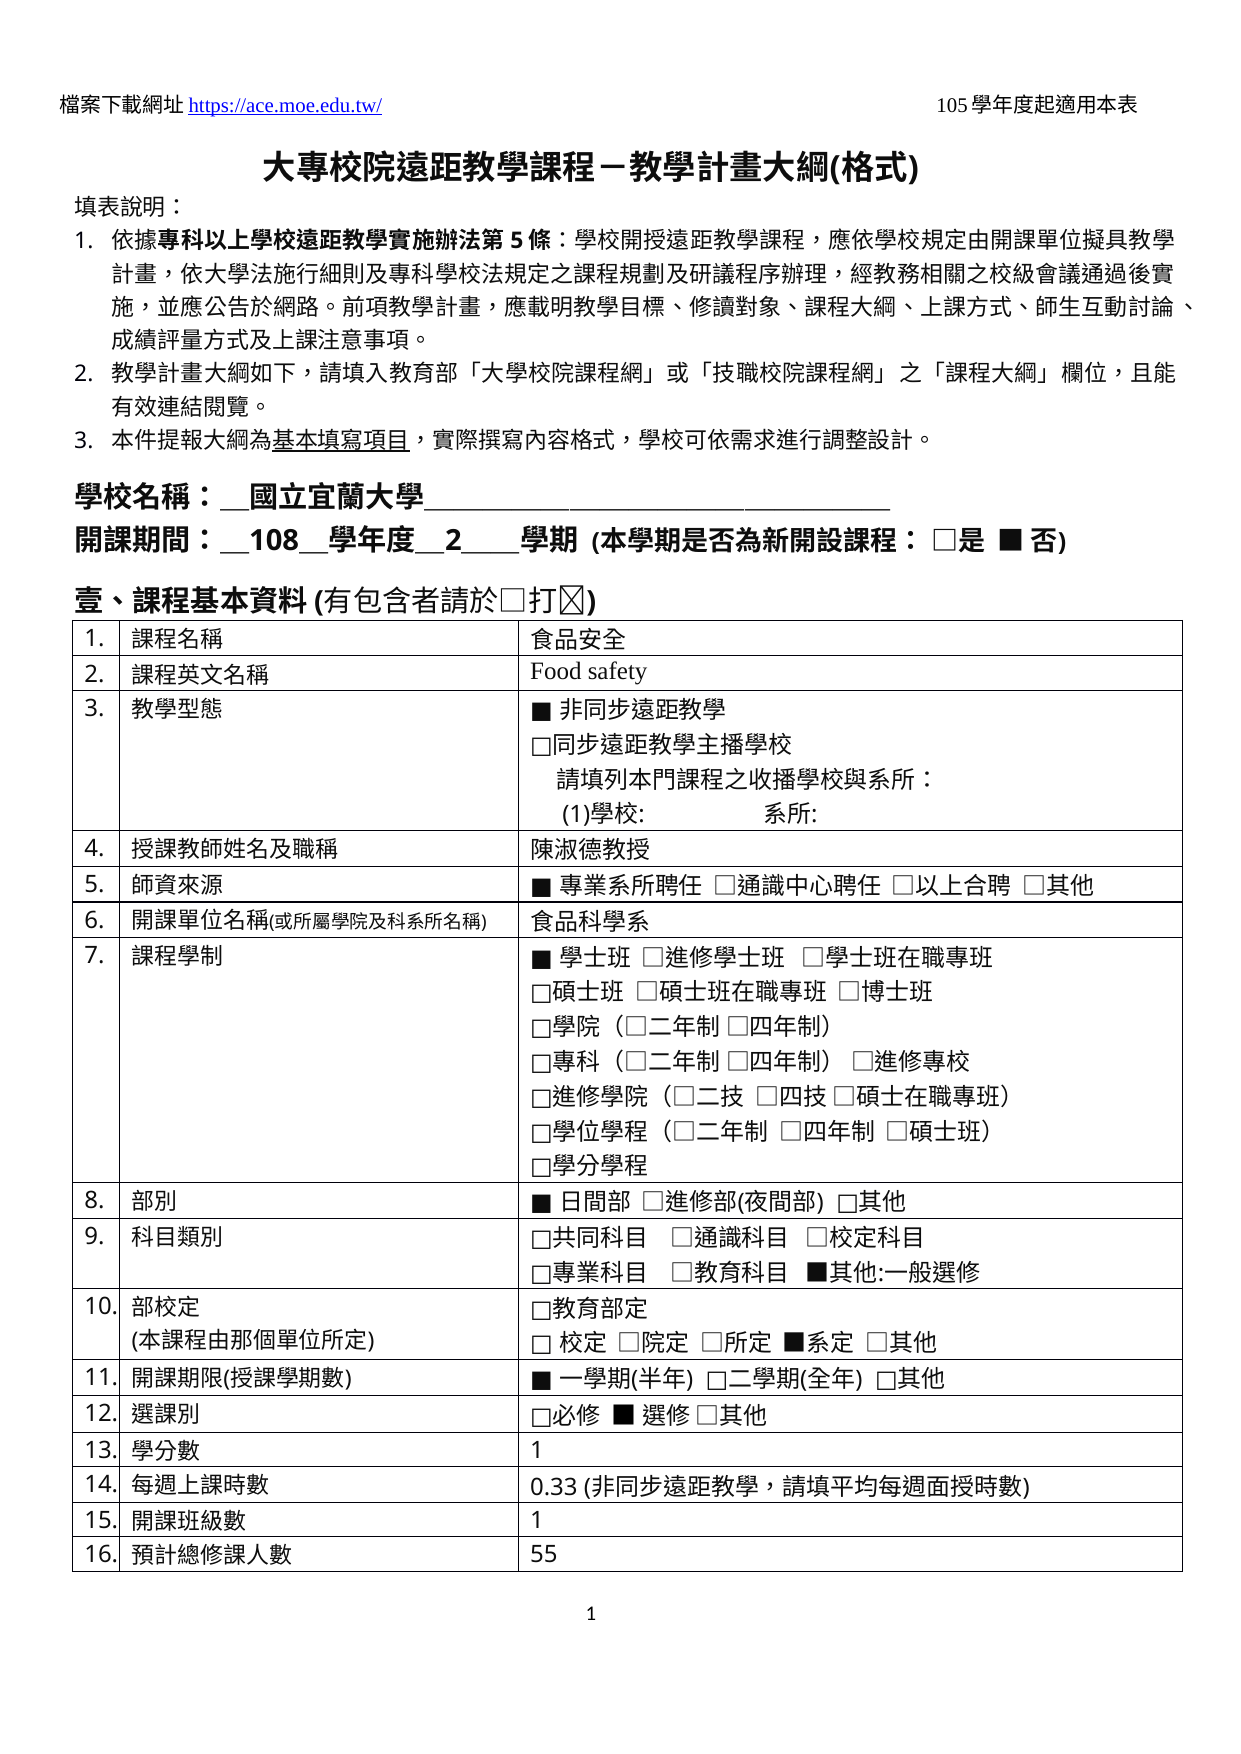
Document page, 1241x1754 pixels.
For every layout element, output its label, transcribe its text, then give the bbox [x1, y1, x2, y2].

table_cell ■ 非同步遠距教學 □同步遠距教學主播學校 請填列本門課程之收播學校與系所： (1)學校: 系所: [519, 691, 1182, 830]
table_cell Food safety [519, 656, 1182, 690]
table_cell [73, 1219, 119, 1288]
table_cell [73, 1360, 119, 1394]
list 教學計畫大綱如下，請填入教育部「大學校院課程網」或「技職校院課程網」之「課程大綱」欄位，且能有效連結閱覽。 [74, 355, 1177, 422]
table_cell [73, 1396, 119, 1432]
table_cell 開課班級數 [120, 1503, 518, 1536]
table_cell [73, 831, 119, 866]
table_header [73, 621, 119, 655]
list 本件提報大綱為基本填寫項目，實際撰寫內容格式，學校可依需求進行調整設計。 [74, 422, 1177, 455]
table_cell 選課別 [120, 1396, 518, 1432]
table_cell 授課教師姓名及職稱 [120, 831, 518, 866]
table_cell 預計總修課人數 [120, 1537, 518, 1571]
list 依據專科以上學校遠距教學實施辦法第5條：學校開授遠距教學課程，應依學校規定由開課單位擬具教學計畫，依大學法施行細則及專科學校法規定之課程規劃及研議程序辦理，經教務相關之校級會議通過後實施，並應公告於網路。前項教學計畫，應載明教學目標、修讀對象、課程大綱、上課方式、師生互動討論、成績評量方式及上課注意事項。 [74, 222, 1177, 355]
table_cell 每週上課時數 [120, 1467, 518, 1502]
table_cell ■ 專業系所聘任 □通識中心聘任 □以上合聘 □其他 [519, 867, 1182, 901]
table_cell 師資來源 [120, 867, 518, 901]
table_cell 開課單位名稱(或所屬學院及科系所名稱) [120, 903, 518, 937]
table_header 食品安全 [519, 621, 1182, 655]
table_cell □教育部定 □ 校定 □院定 □所定 ■系定 □其他 [519, 1289, 1182, 1359]
table_cell [73, 1467, 119, 1502]
table_cell 學分數 [120, 1433, 518, 1466]
table_cell ■ 日間部 □進修部(夜間部) □其他 [519, 1183, 1182, 1217]
table_cell 科目類別 [120, 1219, 518, 1288]
table_cell 0.33 (非同步遠距教學，請填平均每週面授時數) [519, 1467, 1182, 1502]
table_cell [73, 1289, 119, 1359]
table_cell 部別 [120, 1183, 518, 1217]
table_cell [73, 867, 119, 901]
table_cell 教學型態 [120, 691, 518, 830]
table_cell [73, 656, 119, 690]
table_cell [73, 691, 119, 830]
text 大專校院遠距教學課程－教學計畫大綱(格式) [74, 141, 1107, 189]
table_cell 55 [519, 1537, 1182, 1571]
text 學校名稱：＿國立宜蘭大學＿＿＿＿＿＿＿＿＿＿＿＿＿＿＿＿ [74, 474, 1177, 516]
table_cell [73, 903, 119, 937]
text 開課期間：＿108＿學年度＿2＿＿學期 (本學期是否為新開設課程： □是 ■ 否) [74, 516, 1177, 558]
table_cell □必修 ■ 選修 □其他 [519, 1396, 1182, 1432]
table_cell 1 [519, 1433, 1182, 1466]
table_cell ■ 一學期(半年) □二學期(全年) □其他 [519, 1360, 1182, 1394]
table_cell [73, 938, 119, 1182]
table_cell ■ 學士班 □進修學士班 □學士班在職專班 □碩士班 □碩士班在職專班 □博士班 □學院（□二年制 □四年制） □專科（□二年制 □四年制） □進修專校 □進修學院（□二技 □四技 □碩士在職專班） □學位學程（□二年制 □四年制 □碩士班） □學分學程 [519, 938, 1182, 1182]
table_cell [73, 1537, 119, 1571]
text 壹、課程基本資料 (有包含者請於□打) [74, 577, 1107, 620]
table_cell [73, 1433, 119, 1466]
table_cell 1 [519, 1503, 1182, 1536]
text 填表說明： [74, 189, 1177, 222]
table_cell 課程英文名稱 [120, 656, 518, 690]
table_cell [73, 1183, 119, 1217]
table_cell □共同科目 □通識科目 □校定科目 □專業科目 □教育科目 ■其他:一般選修 [519, 1219, 1182, 1288]
table_cell 食品科學系 [519, 903, 1182, 937]
table_cell 陳淑德教授 [519, 831, 1182, 866]
table_cell 開課期限(授課學期數) [120, 1360, 518, 1394]
table_cell 課程學制 [120, 938, 518, 1182]
table_cell [73, 1503, 119, 1536]
table_header 課程名稱 [120, 621, 518, 655]
table_cell 部校定 (本課程由那個單位所定) [120, 1289, 518, 1359]
